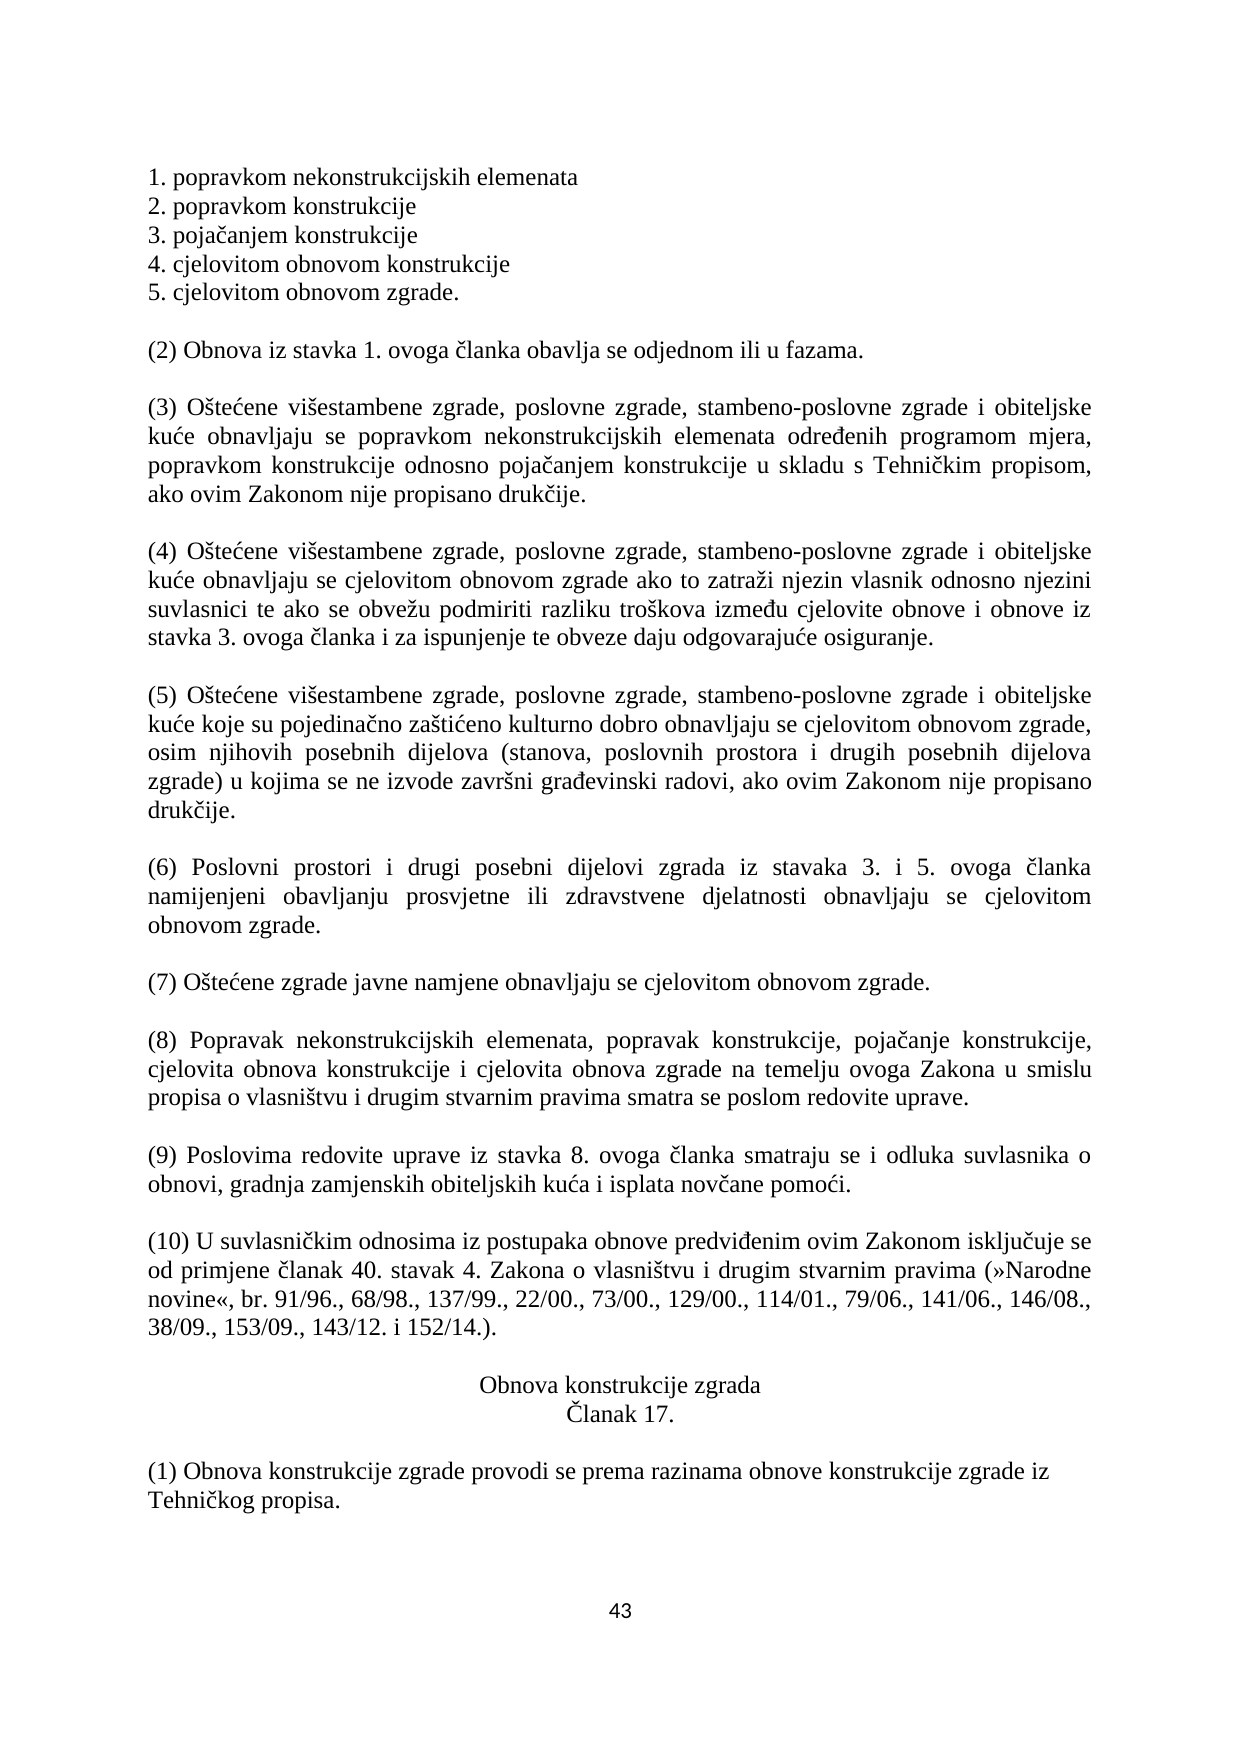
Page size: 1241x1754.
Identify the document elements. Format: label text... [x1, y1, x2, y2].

text (1) Obnova konstrukcije zgrade provodi se prema razinama obnove konstrukcije zgrade iz Tehničkog propisa. [148, 1456, 1093, 1514]
text (10) U suvlasničkim odnosima iz postupaka obnove predviđenim ovim Zakonom isključuje se od primjene članak 40. stavak 4. Zakona o vlasništvu i drugim stvarnim pravima (»Narodne novine«, br. 91/96., 68/98., 137/99., 22/00., 73/00., 129/00., 114/01., 79/06., 141/06., 146/08., 38/09., 153/09., 143/12. i 152/14.). [148, 1226, 1093, 1341]
text Obnova konstrukcije zgrada [148, 1370, 1093, 1399]
text 2. popravkom konstrukcije [148, 191, 1093, 220]
text 4. cjelovitom obnovom konstrukcije [148, 249, 1093, 277]
text (5) Oštećene višestambene zgrade, poslovne zgrade, stambeno-poslovne zgrade i obiteljske kuće koje su pojedinačno zaštićeno kulturno dobro obnavljaju se cjelovitom obnovom zgrade, osim njihovih posebnih dijelova (stanova, poslovnih prostora i drugih posebnih dijelova zgrade) u kojima se ne izvode završni građevinski radovi, ako ovim Zakonom nije propisano drukčije. [148, 680, 1093, 824]
text (8) Popravak nekonstrukcijskih elemenata, popravak konstrukcije, pojačanje konstrukcije, cjelovita obnova konstrukcije i cjelovita obnova zgrade na temelju ovoga Zakona u smislu propisa o vlasništvu i drugim stvarnim pravima smatra se poslom redovite uprave. [148, 1025, 1093, 1111]
text 3. pojačanjem konstrukcije [148, 220, 1093, 249]
text (4) Oštećene višestambene zgrade, poslovne zgrade, stambeno-poslovne zgrade i obiteljske kuće obnavljaju se cjelovitom obnovom zgrade ako to zatraži njezin vlasnik odnosno njezini suvlasnici te ako se obvežu podmiriti razliku troškova između cjelovite obnove i obnove iz stavka 3. ovoga članka i za ispunjenje te obveze daju odgovarajuće osiguranje. [148, 536, 1093, 651]
text (2) Obnova iz stavka 1. ovoga članka obavlja se odjednom ili u fazama. [148, 335, 1093, 364]
text 1. popravkom nekonstrukcijskih elemenata [148, 162, 1093, 191]
text (6) Poslovni prostori i drugi posebni dijelovi zgrada iz stavaka 3. i 5. ovoga članka namijenjeni obavljanju prosvjetne ili zdravstvene djelatnosti obnavljaju se cjelovitom obnovom zgrade. [148, 852, 1093, 939]
text (7) Oštećene zgrade javne namjene obnavljaju se cjelovitom obnovom zgrade. [148, 967, 1093, 996]
text 5. cjelovitom obnovom zgrade. [148, 277, 1093, 306]
text (9) Poslovima redovite uprave iz stavka 8. ovoga članka smatraju se i odluka suvlasnika o obnovi, gradnja zamjenskih obiteljskih kuća i isplata novčane pomoći. [148, 1140, 1093, 1197]
text (3) Oštećene višestambene zgrade, poslovne zgrade, stambeno-poslovne zgrade i obiteljske kuće obnavljaju se popravkom nekonstrukcijskih elemenata određenih programom mjera, popravkom konstrukcije odnosno pojačanjem konstrukcije u skladu s Tehničkim propisom, ako ovim Zakonom nije propisano drukčije. [148, 392, 1093, 507]
text Članak 17. [148, 1399, 1093, 1427]
